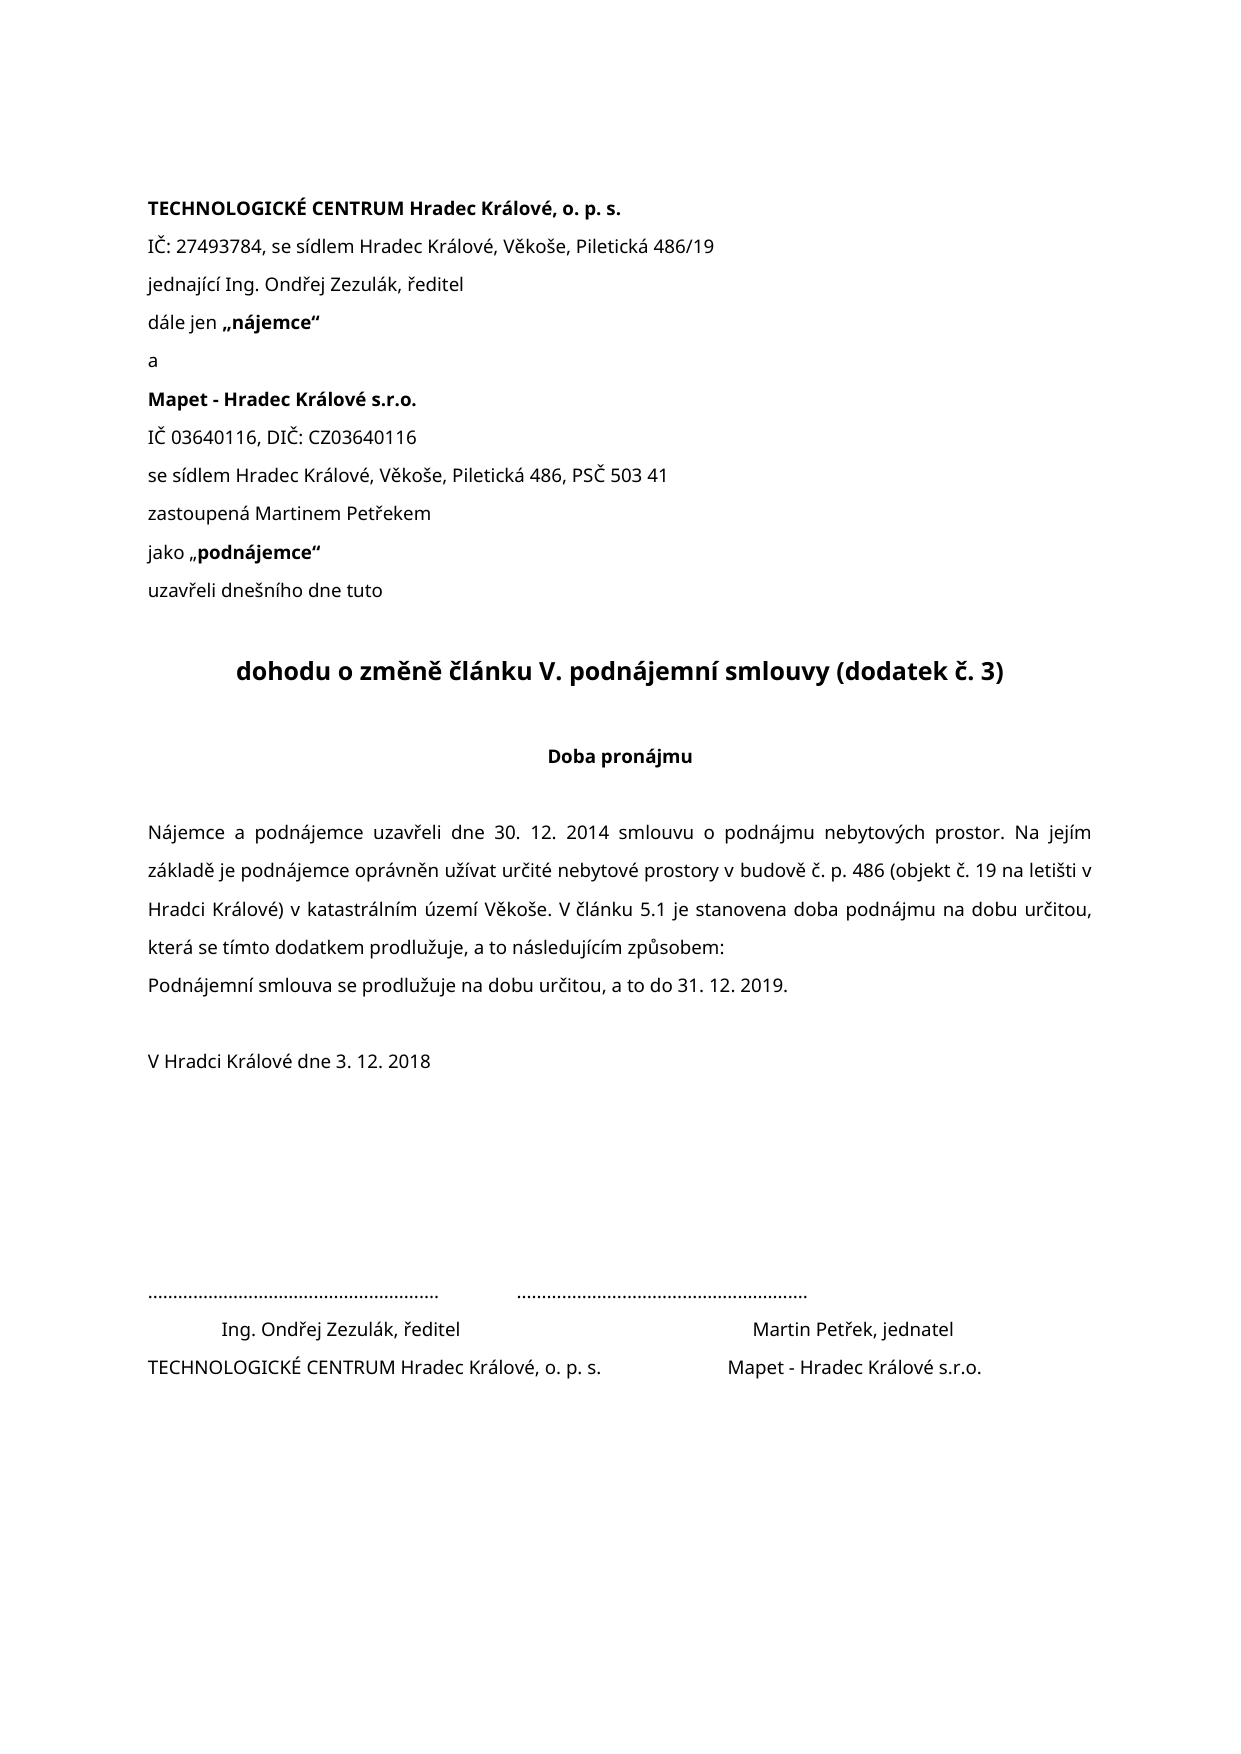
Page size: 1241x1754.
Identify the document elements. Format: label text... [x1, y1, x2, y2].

text V Hradci Králové dne 3. 12. 2018 [148, 1049, 1092, 1074]
text dohodu o změně článku V. podnájemní smlouvy (dodatek č. 3) [148, 654, 1092, 688]
text jednající Ing. Ondřej Zezulák, ředitel [148, 271, 1092, 297]
text IČ: 27493784, se sídlem Hradec Králové, Věkoše, Piletická 486/19 [148, 233, 1092, 259]
text Doba pronájmu [148, 743, 1092, 768]
text jako „podnájemce“ [148, 539, 1092, 564]
text TECHNOLOGICKÉ CENTRUM Hradec Králové, o. p. s. [148, 195, 1092, 220]
text Nájemce a podnájemce uzavřeli dne 30. 12. 2014 smlouvu o podnájmu nebytových prostor. Na jejím základě je podnájemce oprávněn užívat určité nebytové prostory v budově č. p. 486 (objekt č. 19 na letišti v Hradci Králové) v katastrálním území Věkoše. V článku 5.1 je stanovena doba podnájmu na dobu určitou, která se tímto dodatkem prodlužuje, a to následujícím způsobem: [148, 819, 1092, 959]
text IČ 03640116, DIČ: CZ03640116 [148, 424, 1092, 450]
text dále jen „nájemce“ [148, 309, 1092, 335]
text Mapet - Hradec Králové s.r.o. [148, 386, 1092, 412]
text zastoupená Martinem Petřekem [148, 501, 1092, 526]
text uzavřeli dnešního dne tuto [148, 577, 1092, 603]
text a [148, 348, 1092, 373]
text Ing. Ondřej Zezulák, ředitel Martin Petřek, jednatel [221, 1316, 1092, 1342]
text TECHNOLOGICKÉ CENTRUM Hradec Králové, o. p. s. Mapet - Hradec Králové s.r.o. [148, 1354, 1092, 1380]
text .......................................................... .......................................................... [148, 1278, 1092, 1304]
text Podnájemní smlouva se prodlužuje na dobu určitou, a to do 31. 12. 2019. [148, 972, 1092, 998]
text se sídlem Hradec Králové, Věkoše, Piletická 486, PSČ 503 41 [148, 462, 1092, 488]
